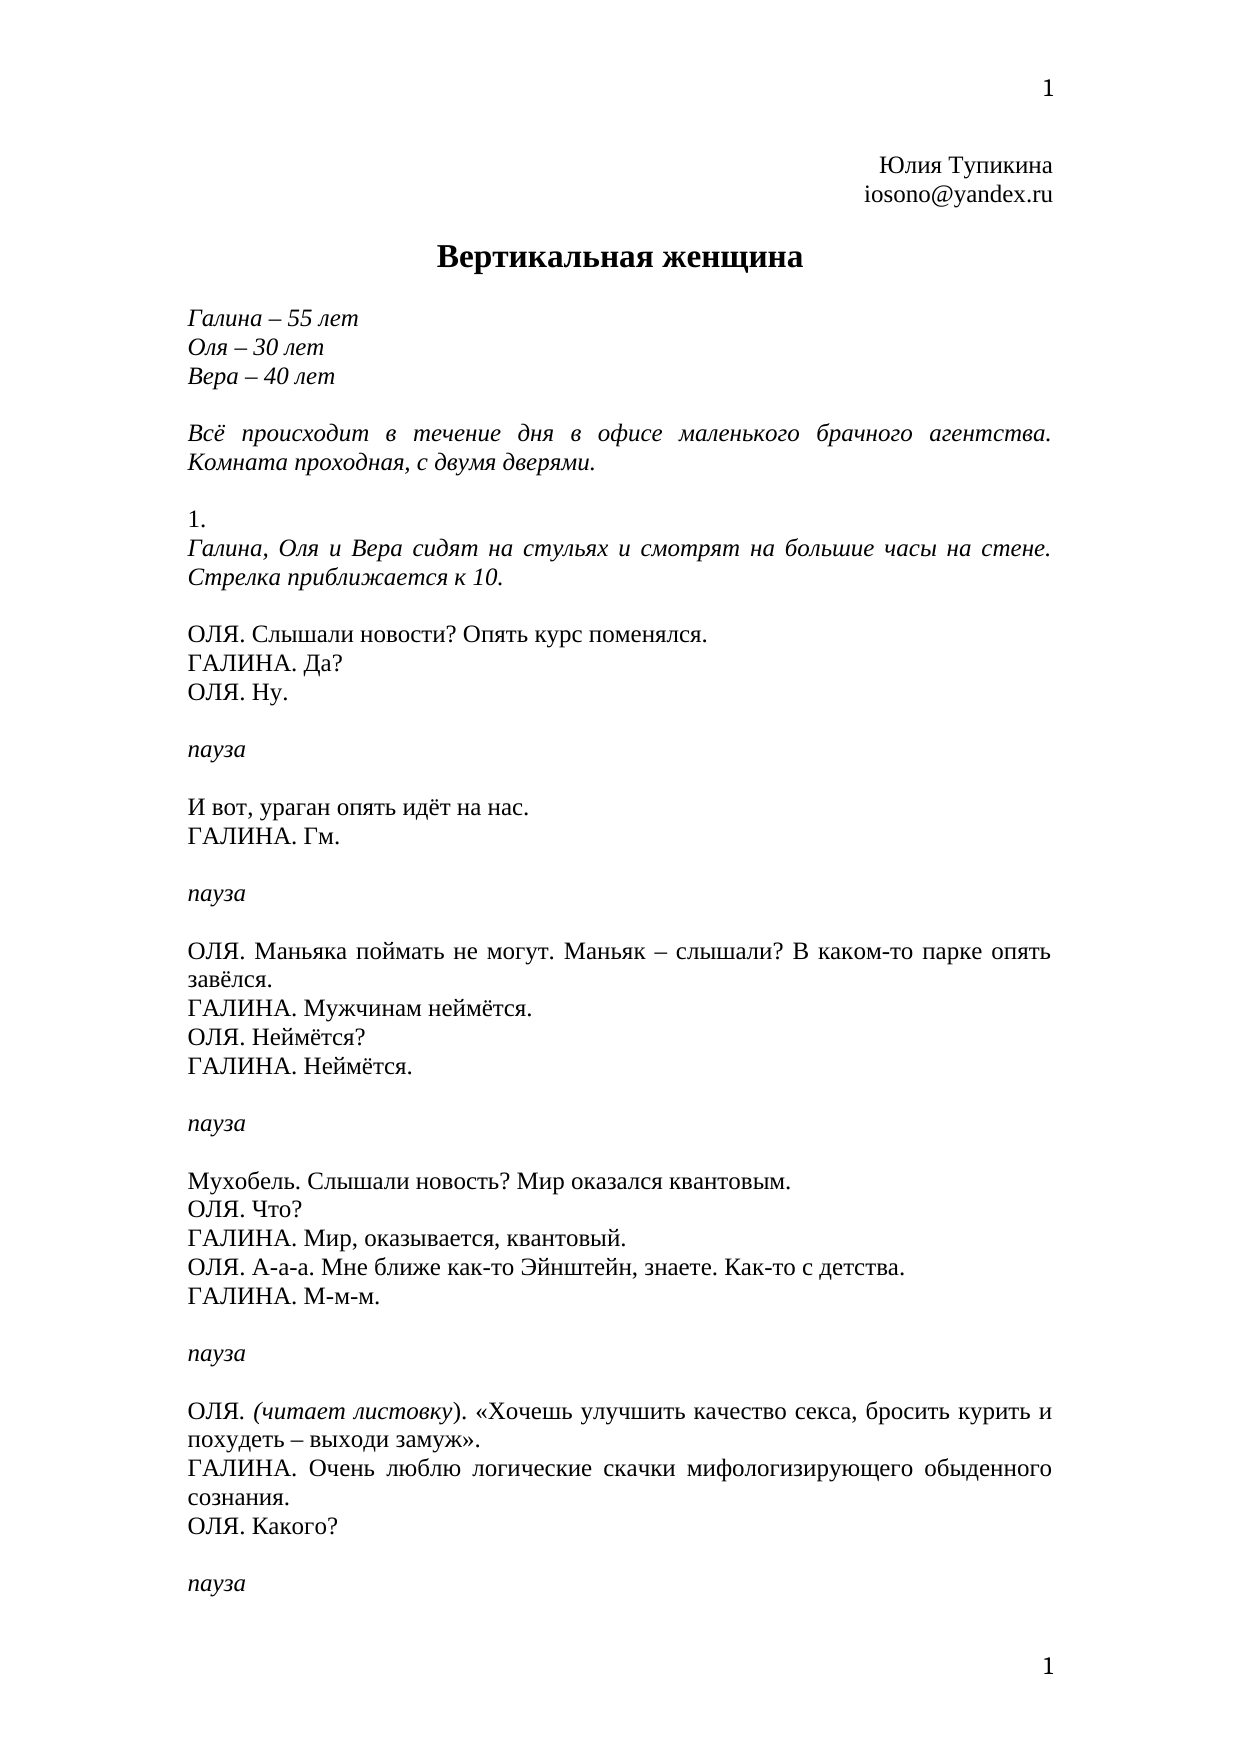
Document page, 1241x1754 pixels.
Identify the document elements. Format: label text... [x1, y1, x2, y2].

text пауза [187, 1108, 1053, 1137]
text ГАЛИНА. М-м-м. [187, 1281, 1053, 1309]
text пауза [187, 1568, 1053, 1597]
text ГАЛИНА. Мир, оказывается, квантовый. [187, 1223, 1053, 1252]
text Вера – 40 лет [187, 361, 1053, 389]
text пауза [187, 878, 1053, 907]
text ОЛЯ. Маньяка поймать не могут. Маньяк – слышали? В каком-то парке опять завёлся. [187, 936, 1053, 993]
text iosono@yandex.ru [187, 179, 1053, 207]
text ОЛЯ. (читает листовку). «Хочешь улучшить качество секса, бросить курить и похудеть – выходи замуж». [187, 1396, 1053, 1453]
text ГАЛИНА. Неймётся. [187, 1051, 1053, 1079]
text ГАЛИНА. Мужчинам неймётся. [187, 993, 1053, 1022]
text ОЛЯ. Ну. [187, 677, 1053, 706]
text Оля – 30 лет [187, 332, 1053, 361]
text ОЛЯ. А-а-а. Мне ближе как-то Эйнштейн, знаете. Как-то с детства. [187, 1252, 1053, 1281]
text ОЛЯ. Слышали новости? Опять курс поменялся. [187, 619, 1053, 648]
text ГАЛИНА. Да? [187, 648, 1053, 677]
text пауза [187, 1338, 1053, 1367]
text Галина – 55 лет [187, 303, 1053, 332]
text ОЛЯ. Что? [187, 1194, 1053, 1223]
text Юлия Тупикина [187, 150, 1053, 179]
text И вот, ураган опять идёт на нас. [187, 792, 1053, 821]
text ОЛЯ. Неймётся? [187, 1022, 1053, 1051]
text Мухобель. Слышали новость? Мир оказался квантовым. [187, 1166, 1053, 1194]
text ГАЛИНА. Гм. [187, 821, 1053, 849]
text Всё происходит в течение дня в офисе маленького брачного агентства. Комната проходная, с двумя дверями. [187, 418, 1053, 476]
text пауза [187, 734, 1053, 763]
text 1. [187, 504, 1053, 533]
text Галина, Оля и Вера сидят на стульях и смотрят на большие часы на стене. Стрелка приближается к 10. [187, 533, 1053, 591]
text Вертикальная женщина [187, 236, 1053, 274]
text ОЛЯ. Какого? [187, 1511, 1053, 1539]
text ГАЛИНА. Очень люблю логические скачки мифологизирующего обыденного сознания. [187, 1453, 1053, 1511]
